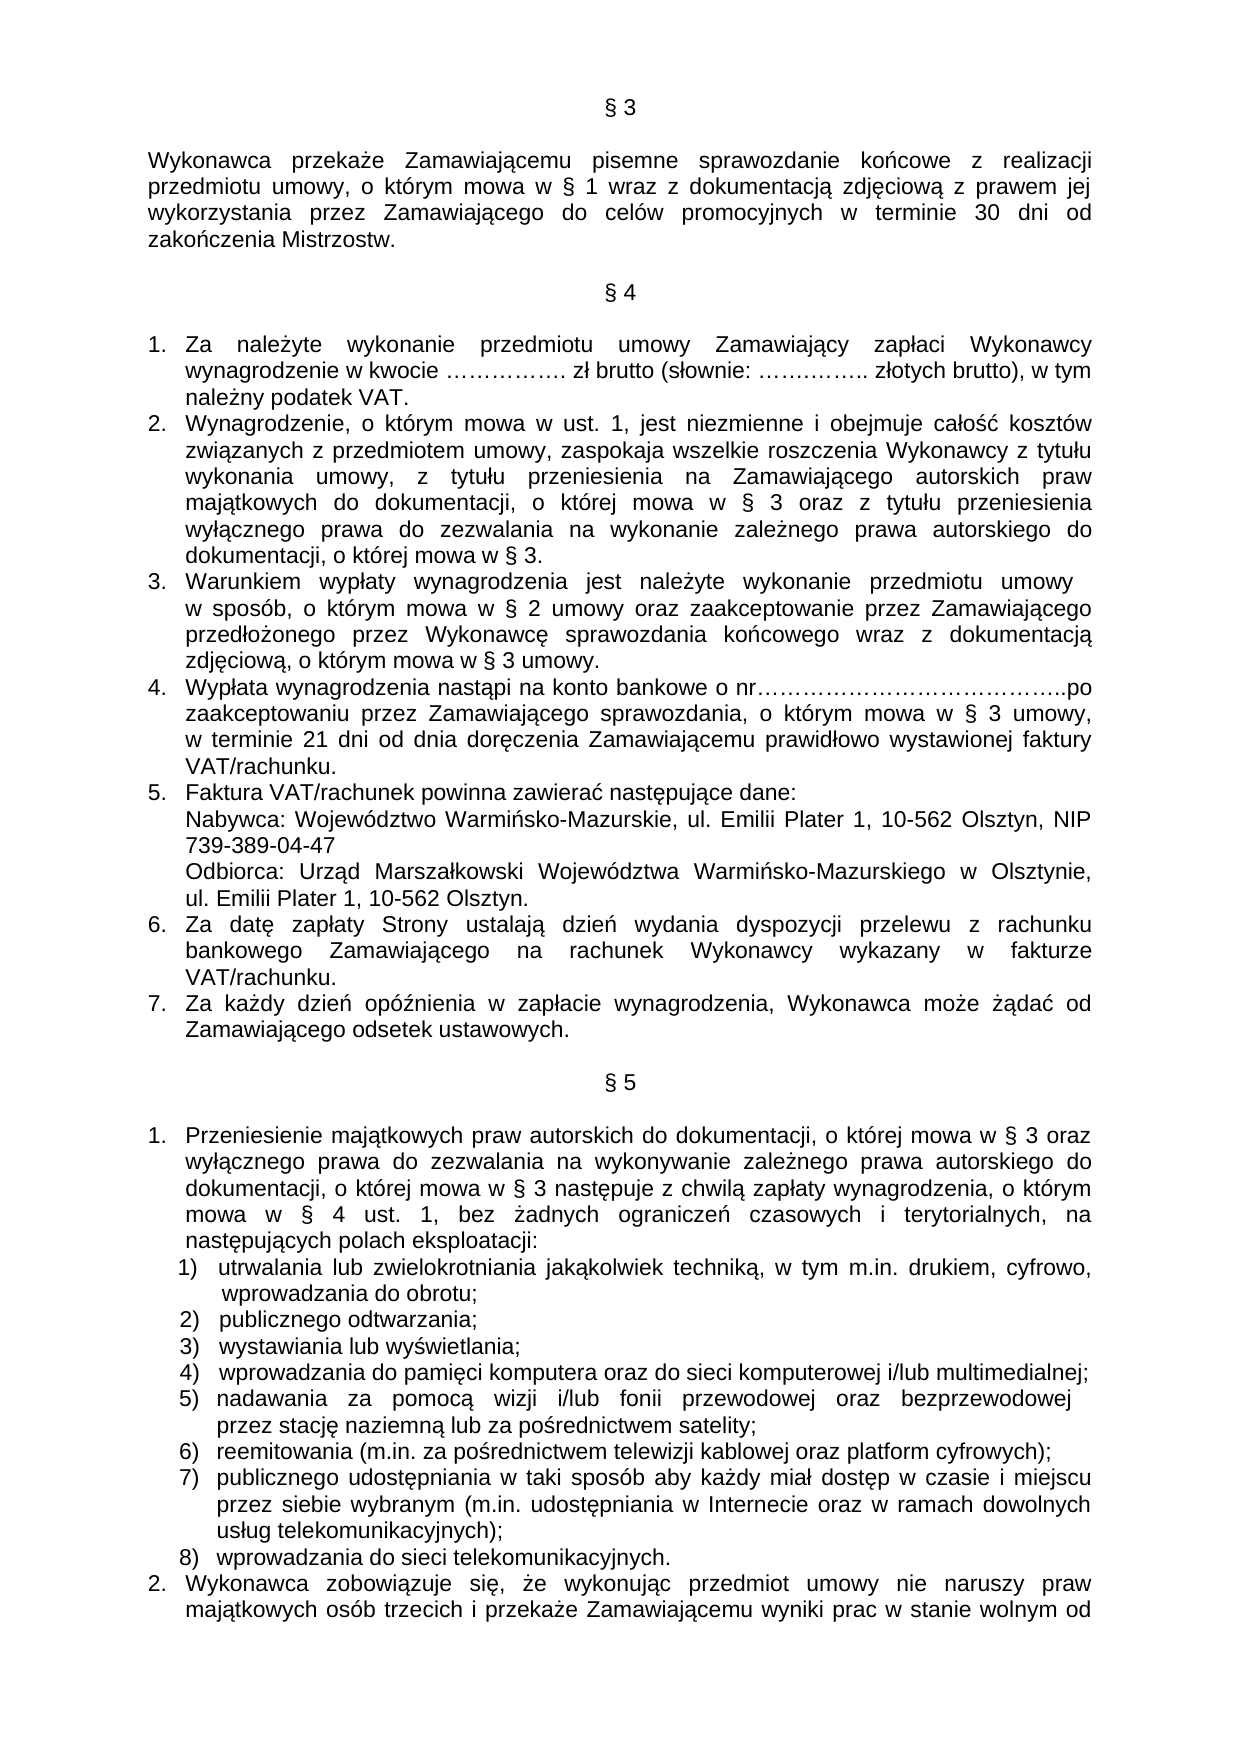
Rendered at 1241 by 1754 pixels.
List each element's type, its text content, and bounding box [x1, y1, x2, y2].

list Warunkiem wypłaty wynagrodzenia jest należyte wykonanie przedmiotu umowy w sposób, o którym mowa w § 2 umowy oraz zaakceptowanie przez Zamawiającego przedłożonego przez Wykonawcę sprawozdania końcowego wraz z dokumentacją zdjęciową, o którym mowa w § 3 umowy. [148, 568, 1092, 674]
list Za datę zapłaty Strony ustalają dzień wydania dyspozycji przelewu z rachunku bankowego Zamawiającego na rachunek Wykonawcy wykazany w fakturze VAT/rachunku. [148, 911, 1092, 990]
text 3) wystawiania lub wyświetlania; [148, 1333, 1092, 1359]
text § 5 [148, 1069, 1092, 1095]
list Wypłata wynagrodzenia nastąpi na konto bankowe o nr…………………………………..po zaakceptowaniu przez Zamawiającego sprawozdania, o którym mowa w § 3 umowy, w terminie 21 dni od dnia doręczenia Zamawiającemu prawidłowo wystawionej faktury VAT/rachunku. [148, 674, 1092, 779]
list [148, 1570, 1092, 1622]
text 1) utrwalania lub zwielokrotniania jakąkolwiek techniką, w tym m.in. drukiem, cyfrowo, wprowadzania do obrotu; [177, 1253, 1092, 1306]
text § 3 [148, 94, 1092, 120]
list Wynagrodzenie, o którym mowa w ust. 1, jest niezmienne i obejmuje całość kosztów związanych z przedmiotem umowy, zaspokaja wszelkie roszczenia Wykonawcy z tytułu wykonania umowy, z tytułu przeniesienia na Zamawiającego autorskich praw majątkowych do dokumentacji, o której mowa w § 3 oraz z tytułu przeniesienia wyłącznego prawa do zezwalania na wykonanie zależnego prawa autorskiego do dokumentacji, o której mowa w § 3. [148, 410, 1092, 568]
text 4) wprowadzania do pamięci komputera oraz do sieci komputerowej i/lub multimedialnej; [148, 1359, 1092, 1385]
list Przeniesienie majątkowych praw autorskich do dokumentacji, o której mowa w § 3 oraz wyłącznego prawa do zezwalania na wykonywanie zależnego prawa autorskiego do dokumentacji, o której mowa w § 3 następuje z chwilą zapłaty wynagrodzenia, o którym mowa w § 4 ust. 1, bez żadnych ograniczeń czasowych i terytorialnych, na następujących polach eksploatacji: [148, 1122, 1092, 1253]
text Wykonawca przekaże Zamawiającemu pisemne sprawozdanie końcowe z realizacji przedmiotu umowy, o którym mowa w § 1 wraz z dokumentacją zdjęciową z prawem jej wykorzystania przez Zamawiającego do celów promocyjnych w terminie 30 dni od zakończenia Mistrzostw. [148, 147, 1092, 252]
list Za każdy dzień opóźnienia w zapłacie wynagrodzenia, Wykonawca może żądać od Zamawiającego odsetek ustawowych. [148, 990, 1092, 1043]
list Faktura VAT/rachunek powinna zawierać następujące dane: [148, 779, 1092, 806]
list wprowadzania do sieci telekomunikacyjnych. [179, 1543, 1092, 1570]
list nadawania za pomocą wizji i/lub fonii przewodowej oraz bezprzewodowej przez stację naziemną lub za pośrednictwem satelity; [179, 1385, 1092, 1438]
text Odbiorca: Urząd Marszałkowski Województwa Warmińsko-Mazurskiego w Olsztynie, ul. Emilii Plater 1, 10-562 Olsztyn. [185, 858, 1092, 911]
list reemitowania (m.in. za pośrednictwem telewizji kablowej oraz platform cyfrowych); [179, 1438, 1092, 1464]
text Nabywca: Województwo Warmińsko-Mazurskie, ul. Emilii Plater 1, 10-562 Olsztyn, NIP 739-389-04-47 [185, 806, 1092, 858]
list publicznego udostępniania w taki sposób aby każdy miał dostęp w czasie i miejscu przez siebie wybranym (m.in. udostępniania w Internecie oraz w ramach dowolnych usług telekomunikacyjnych); [179, 1464, 1092, 1543]
text § 4 [148, 278, 1092, 305]
text 2) publicznego odtwarzania; [148, 1306, 1092, 1333]
list Za należyte wykonanie przedmiotu umowy Zamawiający zapłaci Wykonawcy wynagrodzenie w kwocie ……………. zł brutto (słownie: …….…….. złotych brutto), w tym należny podatek VAT. [148, 331, 1092, 410]
